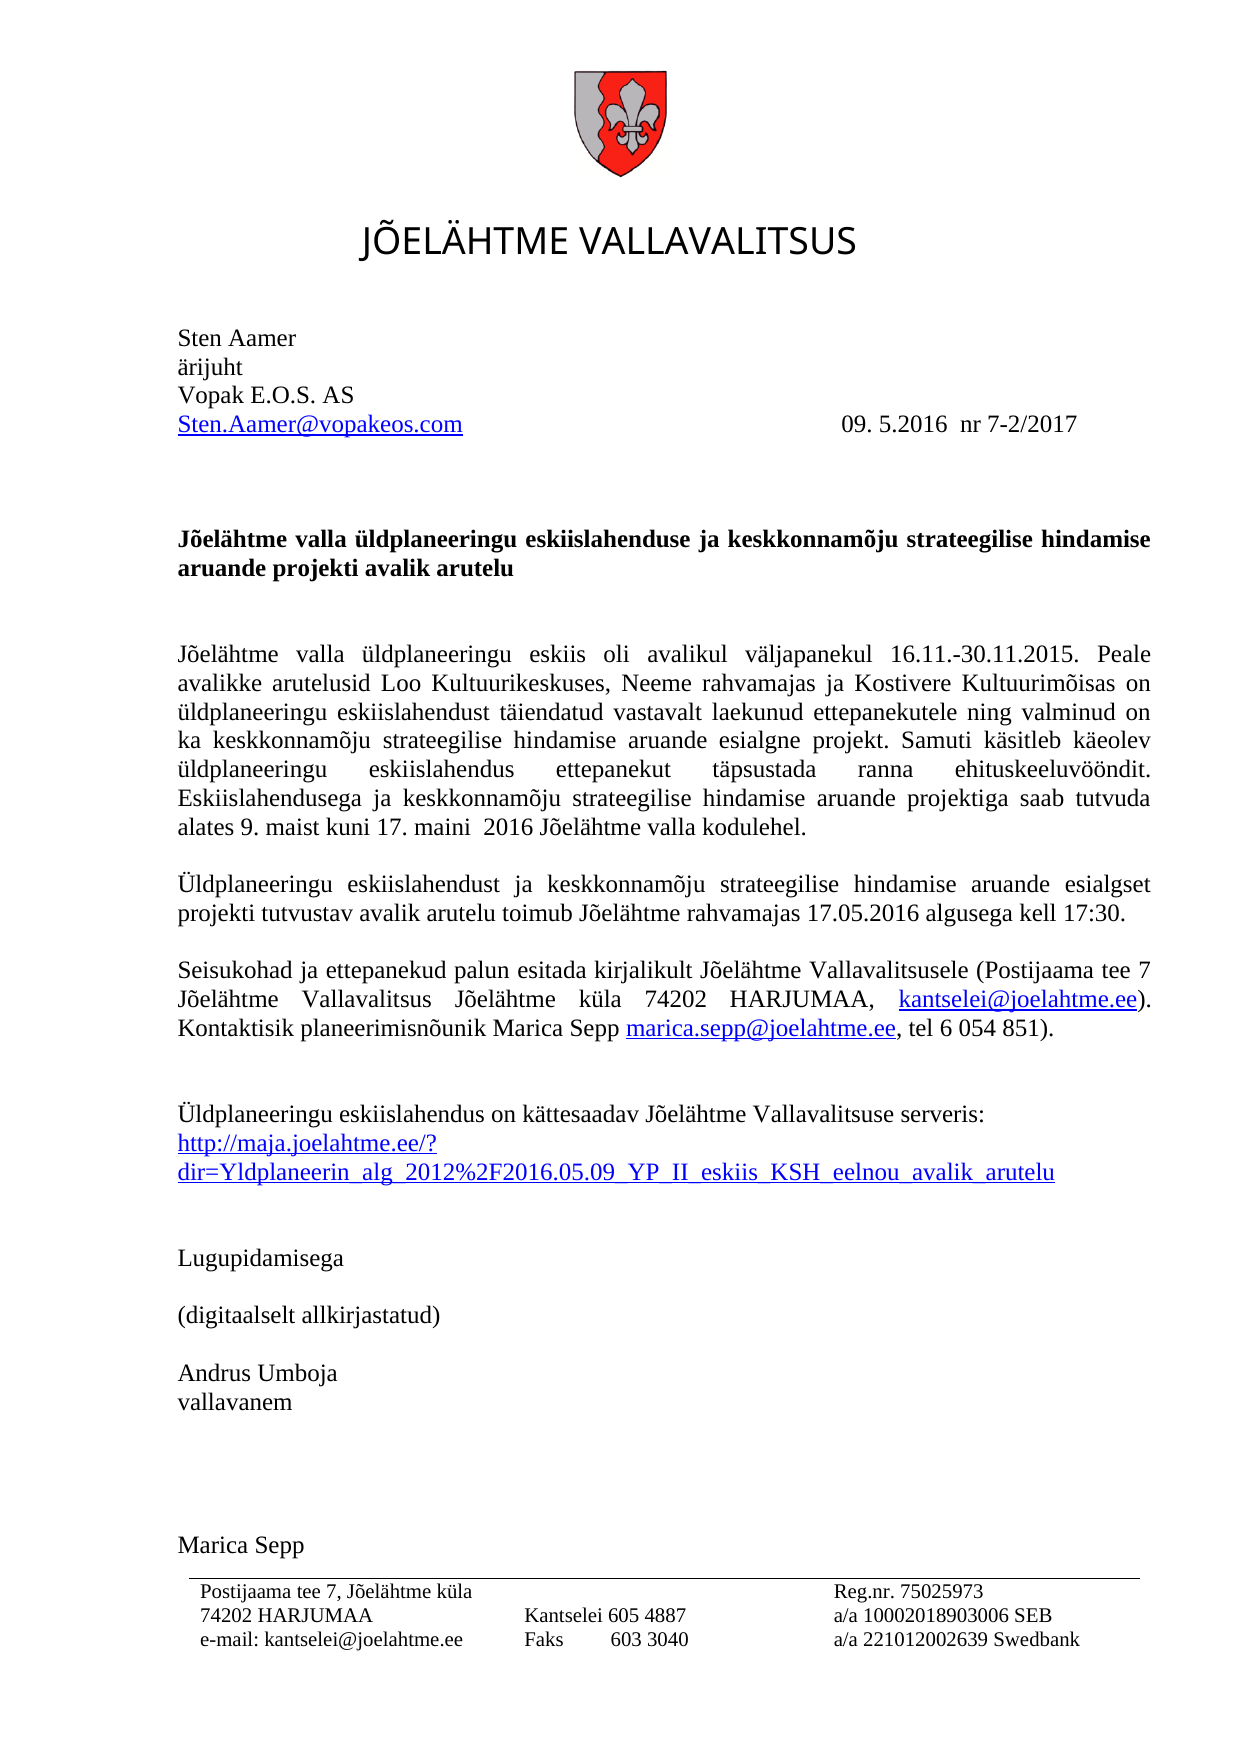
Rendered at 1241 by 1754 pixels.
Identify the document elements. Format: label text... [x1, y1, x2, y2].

text (digitaalselt allkirjastatud) [177, 1301, 1152, 1329]
text Lugupidamisega [177, 1243, 1152, 1272]
text ärijuht [177, 352, 1152, 381]
text Sten Aamer [177, 323, 1152, 352]
text Jõelähtme valla üldplaneeringu eskiis oli avalikul väljapanekul 16.11.-30.11.2015. Peale avalikke arutelusid Loo Kultuurikeskuses, Neeme rahvamajas ja Kostivere Kultuurimõisas on üldplaneeringu eskiislahendust täiendatud vastavalt laekunud ettepanekutele ning valminud on ka keskkonnamõju strateegilise hindamise aruande esialgne projekt. Samuti käsitleb käeolev üldplaneeringu eskiislahendus ettepanekut täpsustada ranna ehituskeeluvööndit. Eskiislahendusega ja keskkonnamõju strateegilise hindamise aruande projektiga saab tutvuda alates 9. maist kuni 17. maini 2016 Jõelähtme valla kodulehel. [177, 639, 1152, 841]
text Üldplaneeringu eskiislahendust ja keskkonnamõju strateegilise hindamise aruande esialgset projekti tutvustav avalik arutelu toimub Jõelähtme rahvamajas 17.05.2016 algusega kell 17:30. [177, 869, 1152, 927]
text Jõelähtme valla üldplaneeringu eskiislahenduse ja keskkonnamõju strateegilise hindamise aruande projekti avalik arutelu [177, 524, 1152, 582]
text Marica Sepp [177, 1531, 1152, 1559]
text http://maja.joelahtme.ee/?dir=Yldplaneerin_alg_2012%2F2016.05.09_YP_II_eskiis_KSH_eelnou_avalik_arutelu [177, 1128, 1152, 1186]
text Seisukohad ja ettepanekud palun esitada kirjalikult Jõelähtme Vallavalitsusele (Postijaama tee 7 Jõelähtme Vallavalitsus Jõelähtme küla 74202 HARJUMAA, kantselei@joelahtme.ee). Kontaktisik planeerimisnõunik Marica Sepp marica.sepp@joelahtme.ee, tel 6 054 851). [177, 956, 1152, 1042]
text Sten.Aamer@vopakeos.com 09. 5.2016 nr 7-2/2017 [177, 409, 1152, 438]
text vallavanem [177, 1387, 1152, 1416]
picture [573, 70, 668, 178]
text Vopak E.O.S. AS [177, 381, 1152, 409]
text Üldplaneeringu eskiislahendus on kättesaadav Jõelähtme Vallavalitsuse serveris: [177, 1099, 1152, 1128]
text Andrus Umboja [177, 1358, 1152, 1387]
subtitle JÕELÄHTME VALLAVALITSUS [177, 214, 1152, 266]
